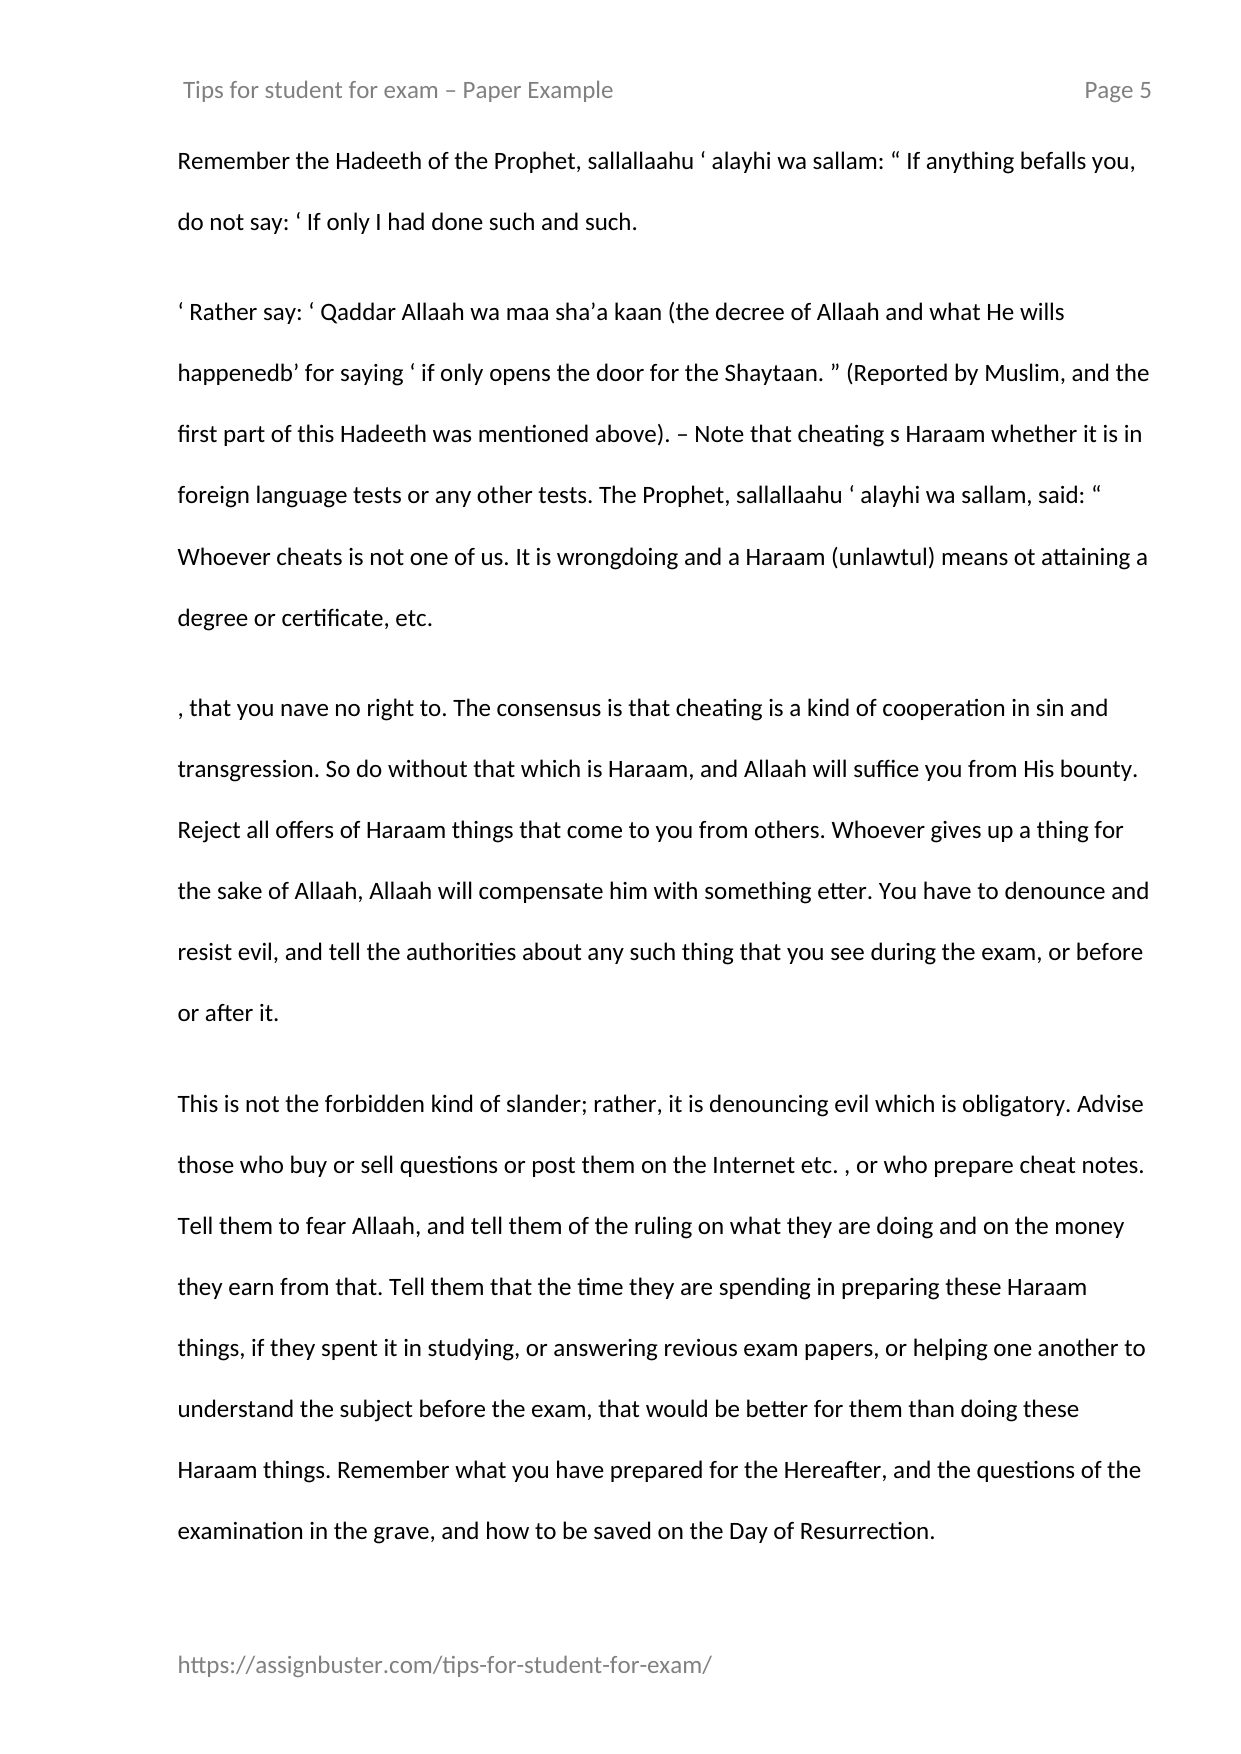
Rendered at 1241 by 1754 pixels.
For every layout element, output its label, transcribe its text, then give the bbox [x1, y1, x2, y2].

text , that you nave no right to. The consensus is that cheating is a kind of cooperation in sin and transgression. So do without that which is Haraam, and Allaah will suffice you from His bounty. Reject all offers of Haraam things that come to you from others. Whoever gives up a thing for the sake of Allaah, Allaah will compensate him with something etter. You have to denounce and resist evil, and tell the authorities about any such thing that you see during the exam, or before or after it. [177, 692, 1152, 1028]
text This is not the forbidden kind of slander; rather, it is denouncing evil which is obligatory. Advise those who buy or sell questions or post them on the Internet etc. , or who prepare cheat notes. Tell them to fear Allaah, and tell them of the ruling on what they are doing and on the money they earn from that. Tell them that the time they are spending in preparing these Haraam things, if they spent it in studying, or answering revious exam papers, or helping one another to understand the subject before the exam, that would be better for them than doing these Haraam things. Remember what you have prepared for the Hereafter, and the questions of the examination in the grave, and how to be saved on the Day of Resurrection. [177, 1088, 1152, 1546]
text ‘ Rather say: ‘ Qaddar Allaah wa maa sha’a kaan (the decree of Allaah and what He wills happenedb’ for saying ‘ if only opens the door for the Shaytaan. ” (Reported by Muslim, and the first part of this Hadeeth was mentioned above). – Note that cheating s Haraam whether it is in foreign language tests or any other tests. The Prophet, sallallaahu ‘ alayhi wa sallam, said: “ Whoever cheats is not one of us. It is wrongdoing and a Haraam (unlawtul) means ot attaining a degree or certificate, etc. [177, 297, 1152, 632]
text Remember the Hadeeth of the Prophet, sallallaahu ‘ alayhi wa sallam: “ If anything befalls you, do not say: ‘ If only I had done such and such. [177, 145, 1152, 237]
